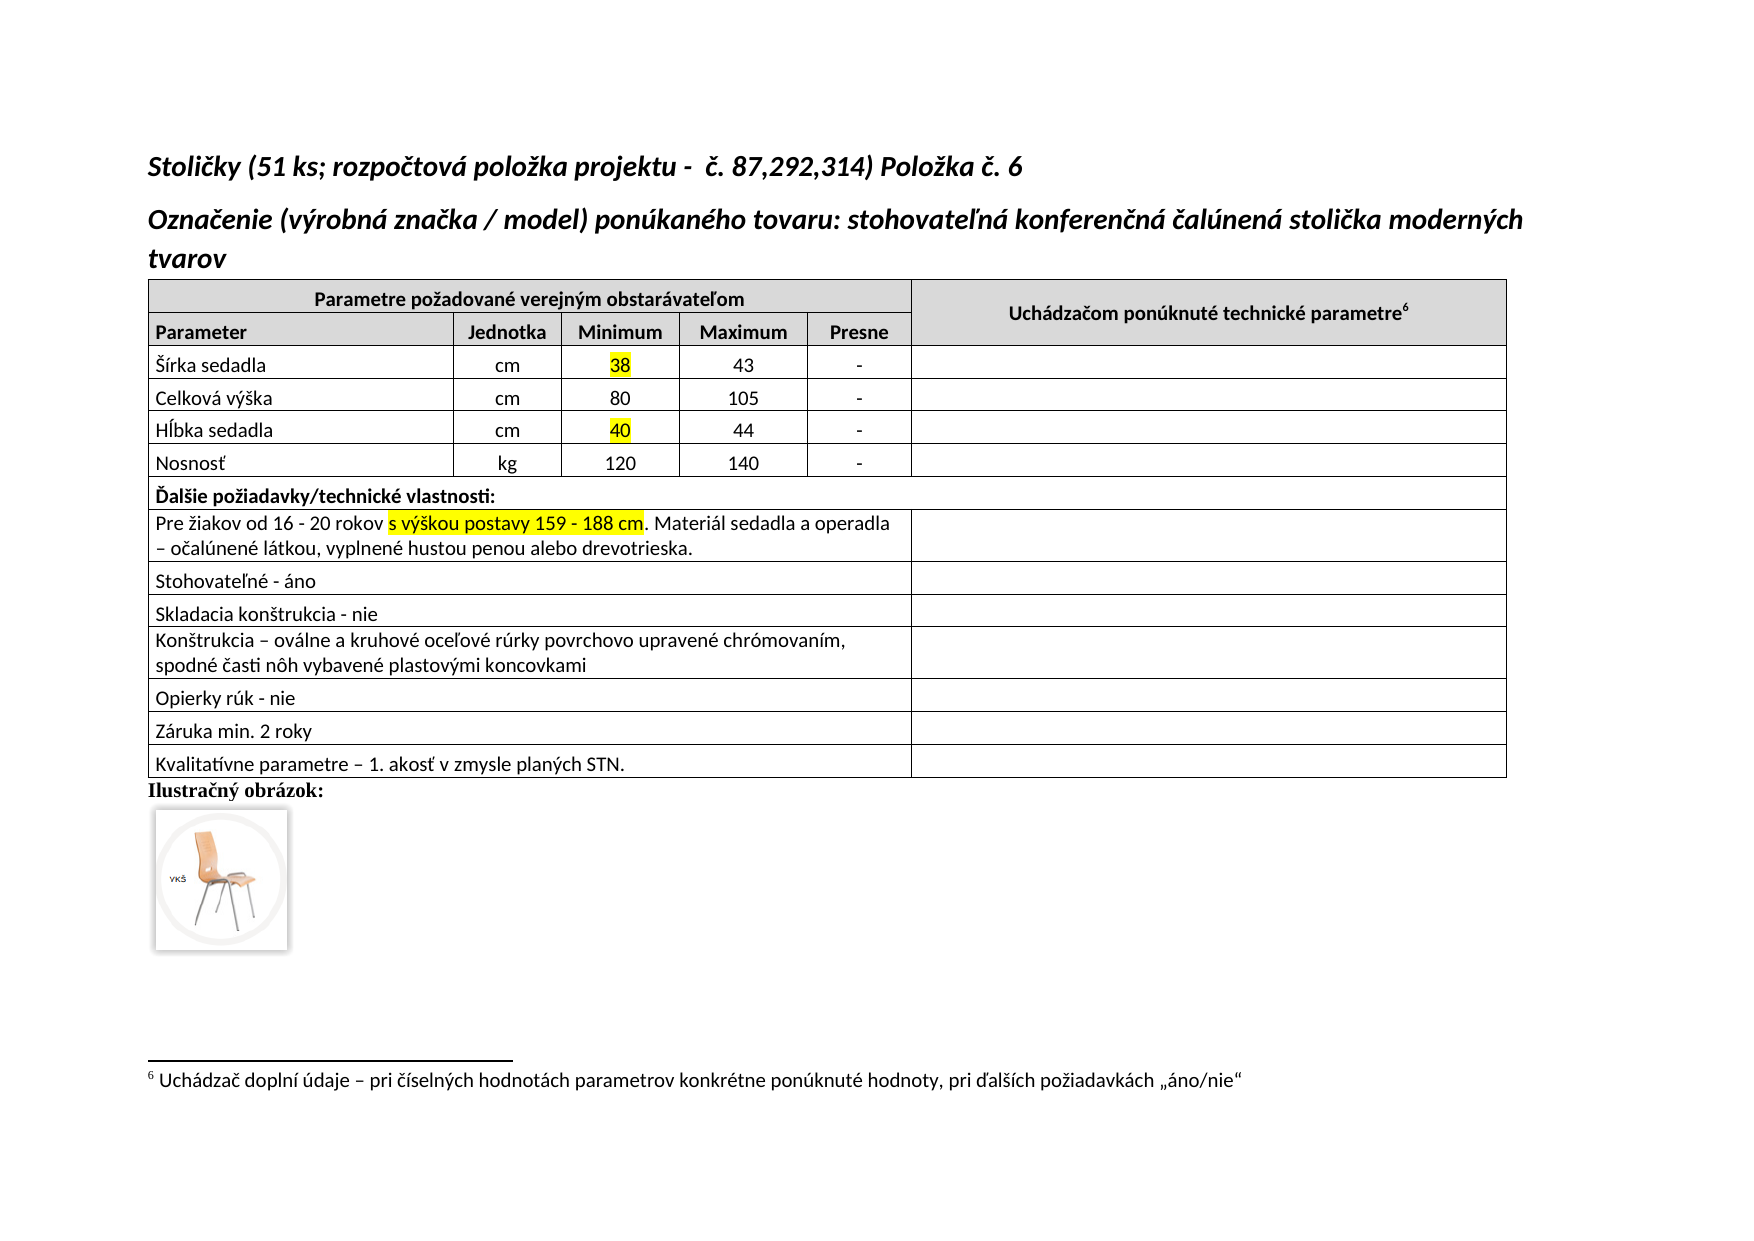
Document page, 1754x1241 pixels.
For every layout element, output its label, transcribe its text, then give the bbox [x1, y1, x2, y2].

table_cell [912, 379, 1506, 410]
table_cell Šírka sedadla [149, 346, 453, 377]
table_cell 40 [562, 411, 679, 443]
table_cell Celková výška [149, 379, 453, 410]
table_cell Záruka min. 2 roky [149, 712, 911, 744]
table_cell Parameter [149, 313, 453, 345]
text Ilustračný obrázok: [148, 778, 1606, 802]
table_cell kg [454, 444, 561, 476]
table_header Parametre požadované verejným obstarávateľom [149, 280, 911, 312]
table_cell 80 [562, 379, 679, 410]
table_cell [912, 562, 1506, 593]
table_cell [912, 595, 1506, 626]
table_cell 140 [680, 444, 807, 476]
table_cell 120 [562, 444, 679, 476]
table_cell Nosnosť [149, 444, 453, 476]
table_cell Konštrukcia – oválne a kruhové oceľové rúrky povrchovo upravené chrómovaním, spodné časti nôh vybavené plastovými koncovkami [149, 627, 911, 678]
table_cell [912, 411, 1506, 443]
table_cell Presne [808, 313, 911, 345]
table_cell Hĺbka sedadla [149, 411, 453, 443]
picture [147, 801, 294, 957]
text Označenie (výrobná značka / model) ponúkaného tovaru: stohovateľná konferenčná čalúnená stolička moderných tvarov [148, 201, 1606, 276]
table_cell [912, 510, 1506, 561]
table_cell [912, 346, 1506, 377]
table_cell 105 [680, 379, 807, 410]
table_cell - [808, 411, 911, 443]
table_cell Ďalšie požiadavky/technické vlastnosti: [149, 477, 1506, 509]
table_cell Stohovateľné - áno [149, 562, 911, 593]
table_cell 43 [680, 346, 807, 377]
table_cell Jednotka [454, 313, 561, 345]
table_cell cm [454, 379, 561, 410]
table_cell Opierky rúk - nie [149, 679, 911, 711]
table_cell [912, 679, 1506, 711]
table_cell Maximum [680, 313, 807, 345]
table_cell - [808, 379, 911, 410]
table_cell Kvalitatívne parametre – 1. akosť v zmysle planých STN. [149, 745, 911, 777]
table_cell Minimum [562, 313, 679, 345]
table_cell 44 [680, 411, 807, 443]
table_cell - [808, 444, 911, 476]
table_cell [912, 444, 1506, 476]
table_cell Skladacia konštrukcia - nie [149, 595, 911, 626]
table_cell cm [454, 346, 561, 377]
table_cell [912, 712, 1506, 744]
table_cell - [808, 346, 911, 377]
table_cell [912, 627, 1506, 678]
table_cell Pre žiakov od 16 - 20 rokov s výškou postavy 159 - 188 cm. Materiál sedadla a operadla – očalúnené látkou, vyplnené hustou penou alebo drevotrieska. [149, 510, 911, 561]
table_header Uchádzačom ponúknuté technické parametre [912, 280, 1506, 345]
text Stoličky (51 ks; rozpočtová položka projektu - č. 87,292,314) Položka č. 6 [148, 148, 1606, 183]
table_cell cm [454, 411, 561, 443]
table_cell [912, 745, 1506, 777]
table_cell 38 [562, 346, 679, 377]
